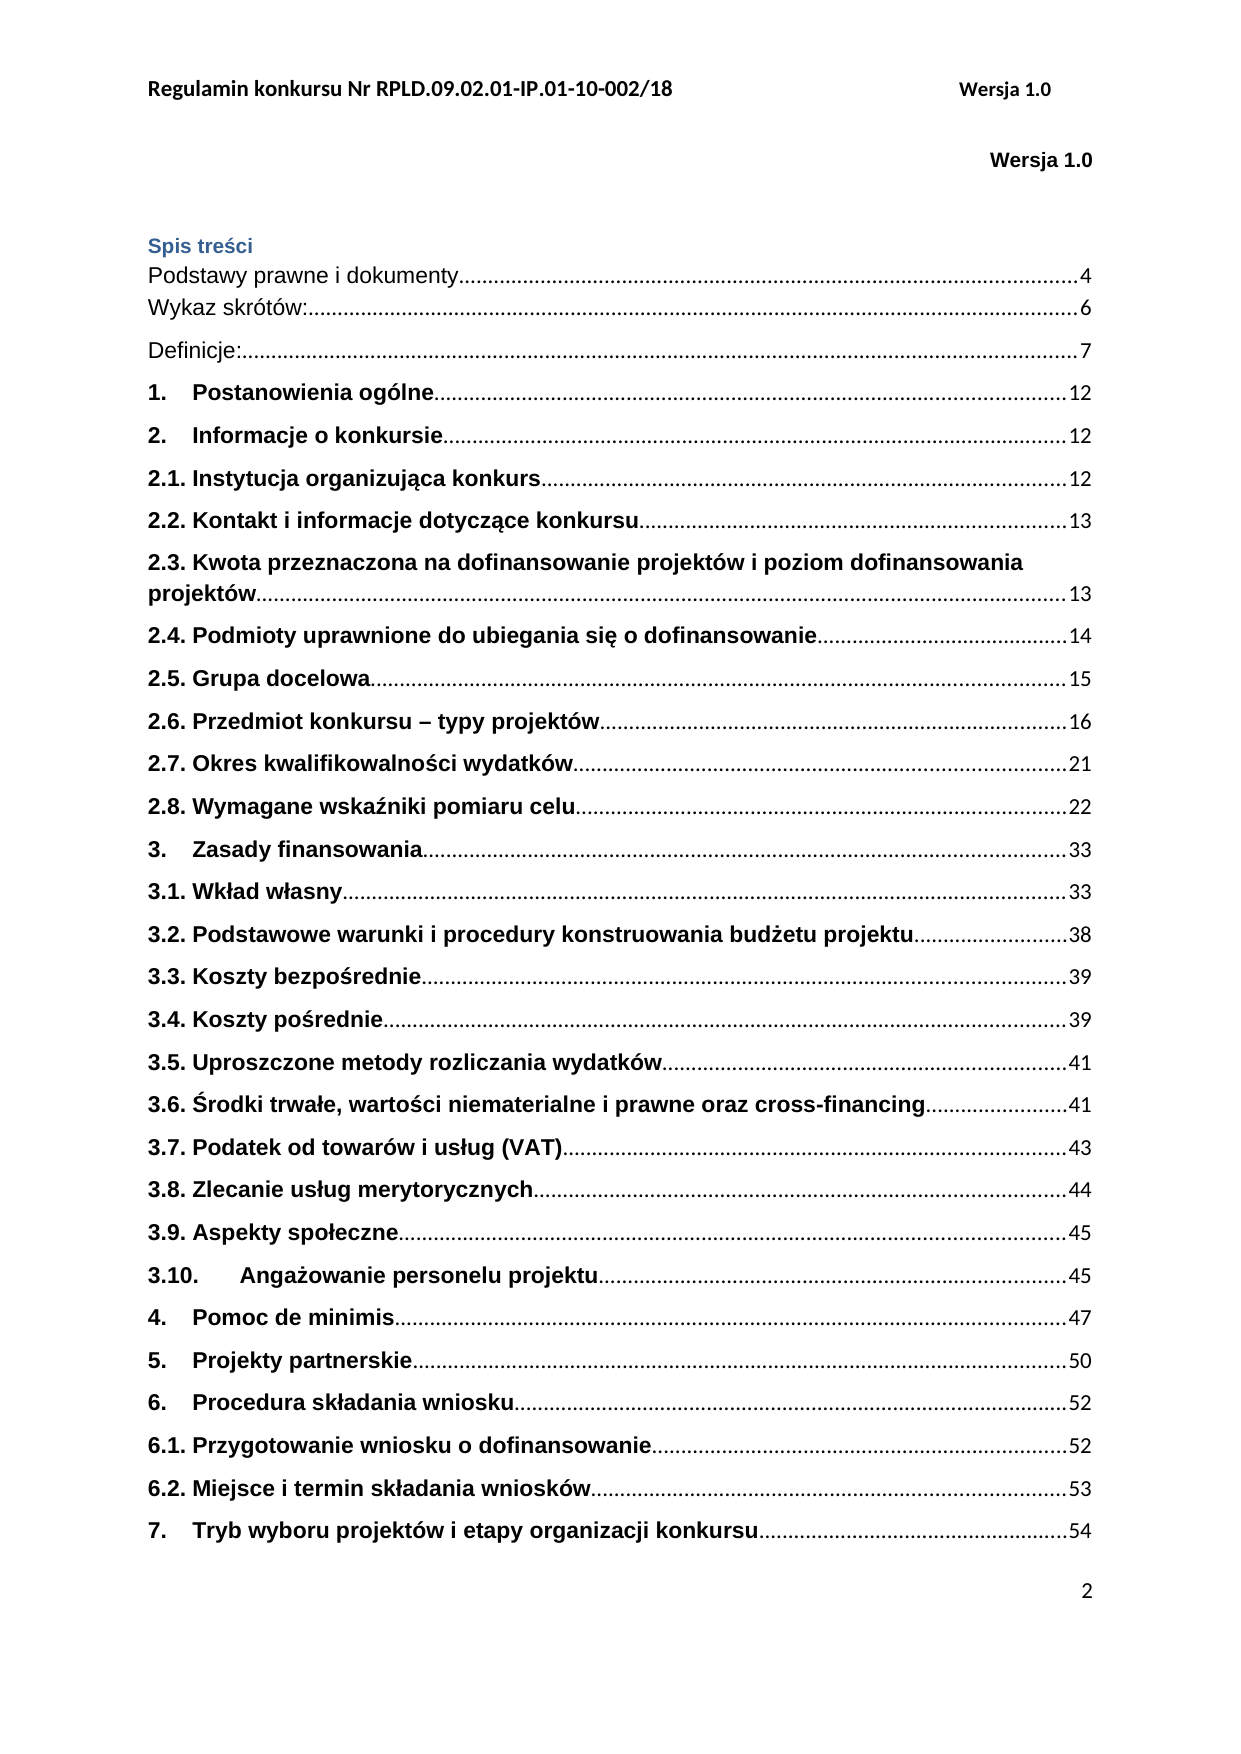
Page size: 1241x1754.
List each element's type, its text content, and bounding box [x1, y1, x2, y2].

text Wersja 1.0 [148, 148, 1093, 172]
